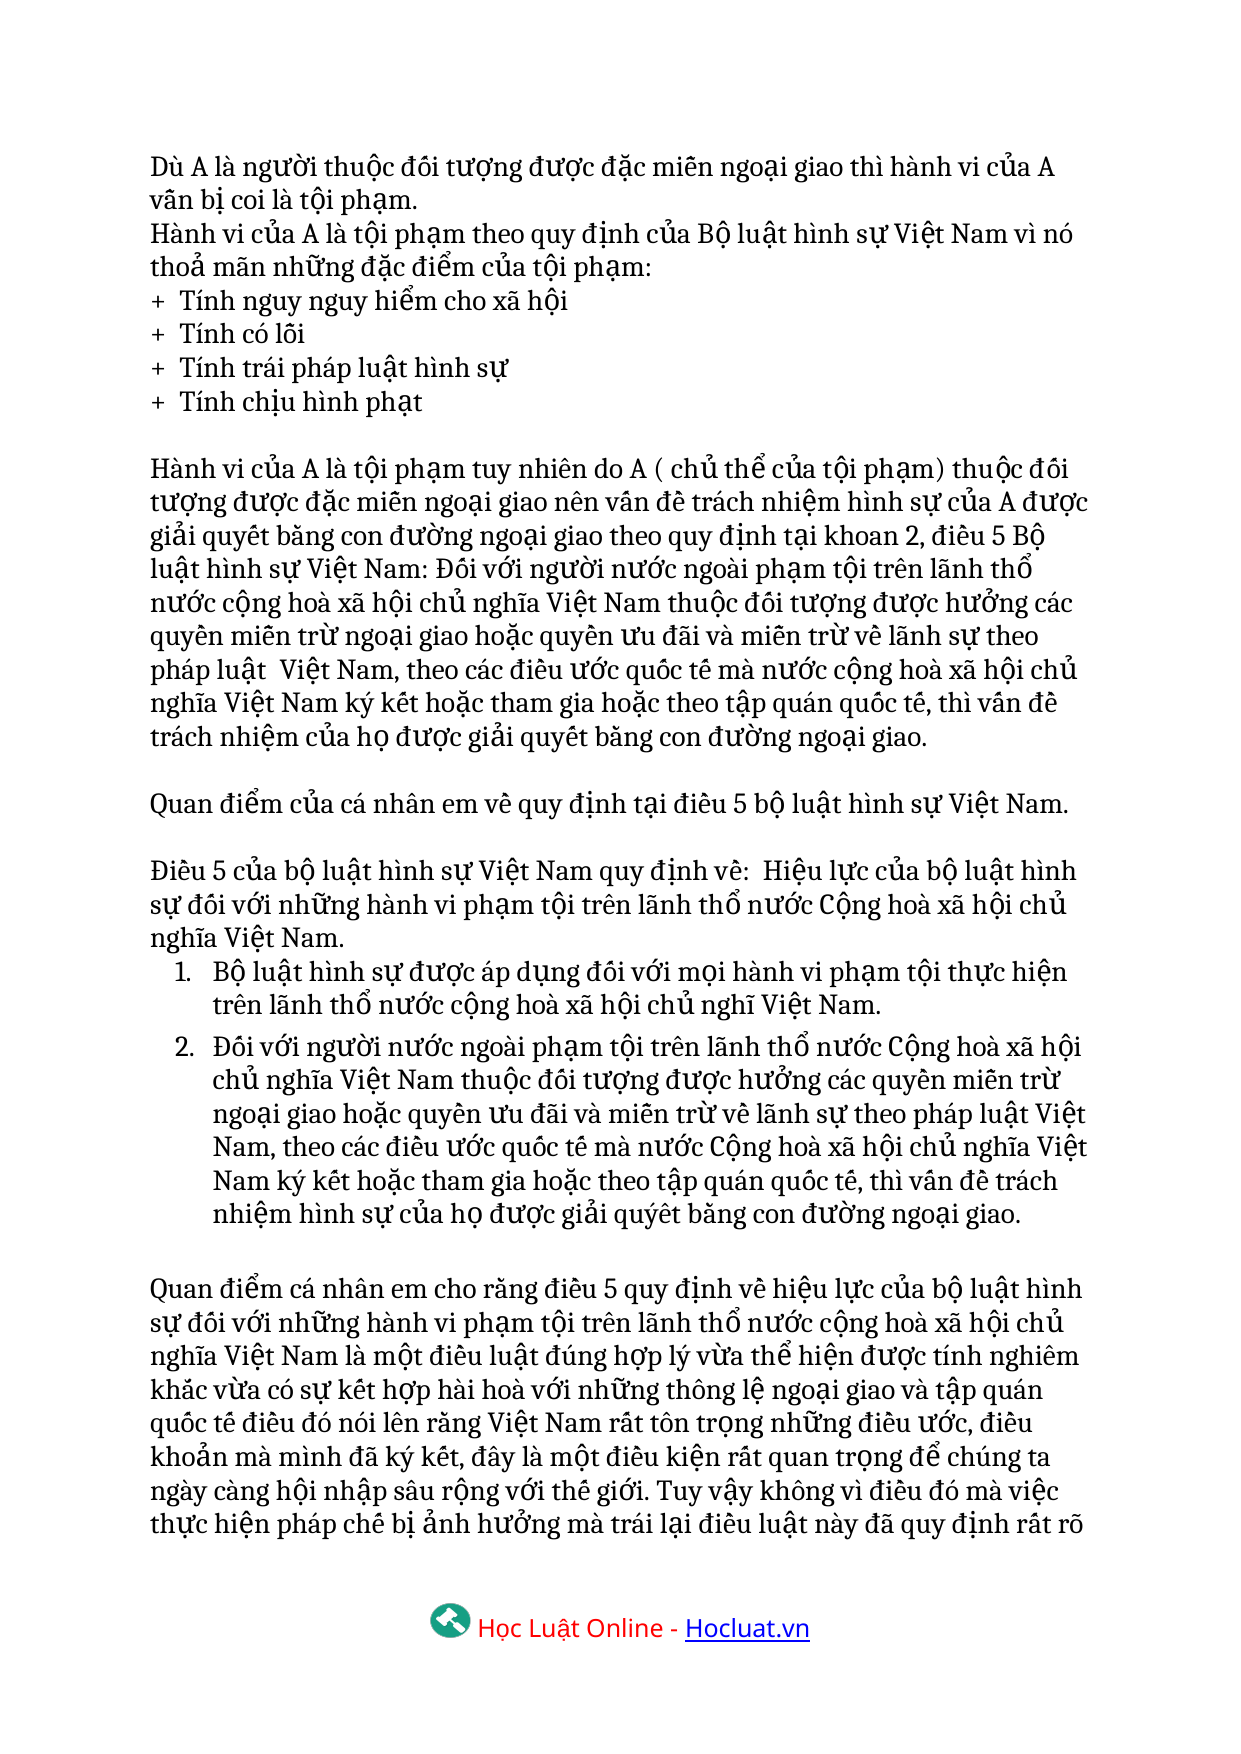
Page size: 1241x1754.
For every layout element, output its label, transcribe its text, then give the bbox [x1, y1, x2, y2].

text Dù A là người thuộc đối tượng được đặc miễn ngoại giao thì hành vi của A vẫn bị coi là tội phạm. [150, 150, 1090, 217]
text + Tính có lỗi [150, 318, 1090, 351]
text Hành vi của A là tội phạm theo quy định của Bộ luật hình sự Việt Nam vì nó thoả mãn những đặc điểm của tội phạm: [150, 217, 1090, 284]
text Hành vi của A là tội phạm tuy nhiên do A ( chủ thể của tội phạm) thuộc đối tượng được đặc miễn ngoại giao nên vấn đề trách nhiệm hình sự của A được giải quyết bằng con đường ngoại giao theo quy định tại khoan 2, điều 5 Bộ luật hình sự Việt Nam: Đối với người nước ngoài phạm tội trên lãnh thổ nước cộng hoà xã hội chủ nghĩa Việt Nam thuộc đối tượng được hưởng các quyền miễn trừ ngoại giao hoặc quyền ưu đãi và miễn trừ về lãnh sự theo pháp luật Việt Nam, theo các điều ước quốc tế mà nước cộng hoà xã hội chủ nghĩa Việt Nam ký kết hoặc tham gia hoặc theo tập quán quốc tế, thì vấn đề trách nhiệm của họ được giải quyết bằng con đường ngoại giao. [150, 452, 1090, 754]
list Đối với người nước ngoài phạm tội trên lãnh thổ nước Cộng hoà xã hội chủ nghĩa Việt Nam thuộc đối tượng được hưởng các quyền miễn trừ ngoại giao hoặc quyền ưu đãi và miễn trừ về lãnh sự theo pháp luật Việt Nam, theo các điều ước quốc tế mà nước Cộng hoà xã hội chủ nghĩa Việt Nam ký kết hoặc tham gia hoặc theo tập quán quốc tế, thì vấn đề trách nhiệm hình sự của họ được giải quýêt bằng con đường ngoại giao. [175, 1030, 1090, 1231]
list Bộ luật hình sự được áp dụng đối với mọi hành vi phạm tội thực hiện trên lãnh thổ nước cộng hoà xã hội chủ nghĩ Việt Nam. [175, 955, 1090, 1022]
text + Tính chịu hình phạt [150, 385, 1090, 418]
text Quan điểm của cá nhân em về quy định tại điều 5 bộ luật hình sự Việt Nam. [150, 787, 1090, 821]
text Điều 5 của bộ luật hình sự Việt Nam quy định về: Hiệu lực của bộ luật hình sự đối với những hành vi phạm tội trên lãnh thổ nước Cộng hoà xã hội chủ nghĩa Việt Nam. [150, 854, 1090, 955]
text + Tính trái pháp luật hình sự [150, 351, 1090, 385]
text + Tính nguy nguy hiểm cho xã hội [150, 284, 1090, 318]
picture [430, 1603, 471, 1638]
